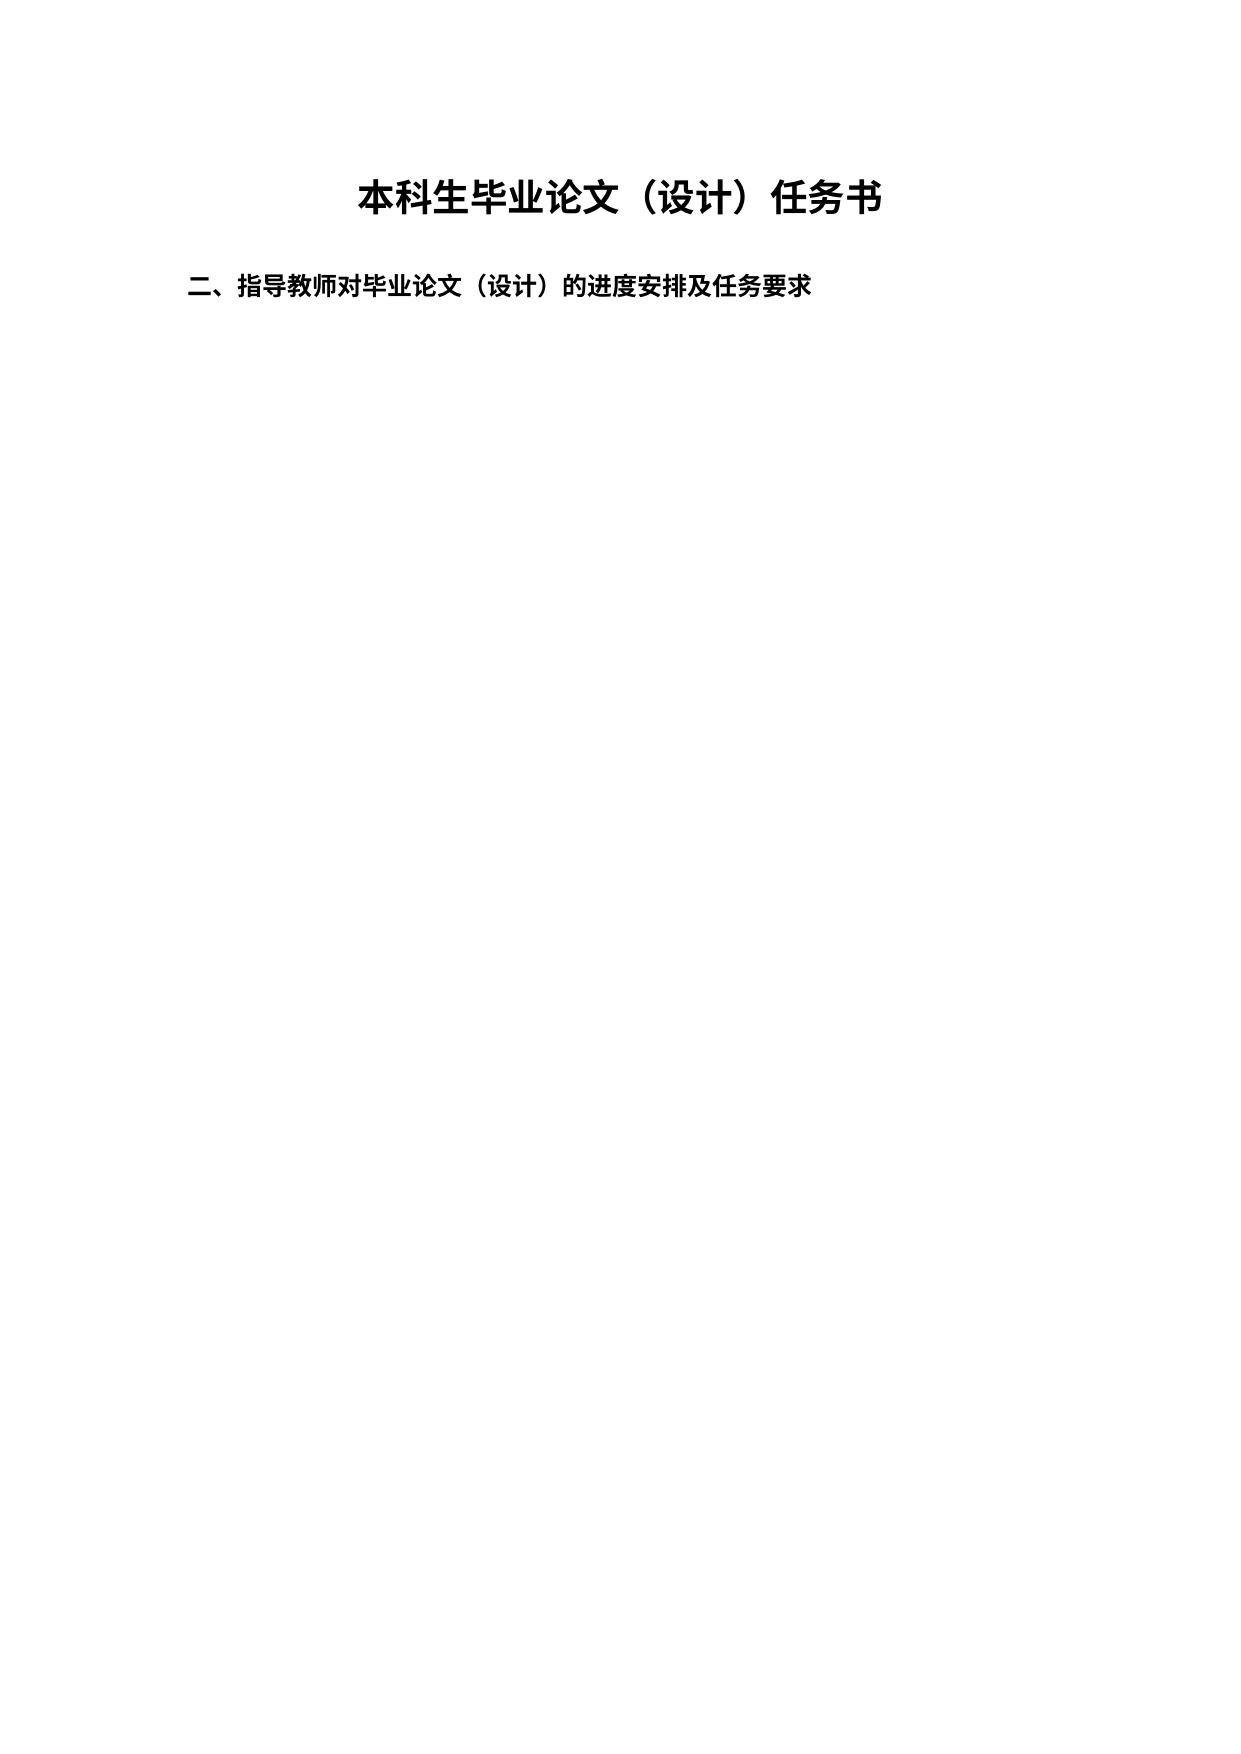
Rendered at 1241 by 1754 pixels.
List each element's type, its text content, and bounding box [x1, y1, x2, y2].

text 本科生毕业论文（设计）任务书 [187, 162, 1053, 227]
text 二、指导教师对毕业论文（设计）的进度安排及任务要求 [187, 252, 1053, 317]
